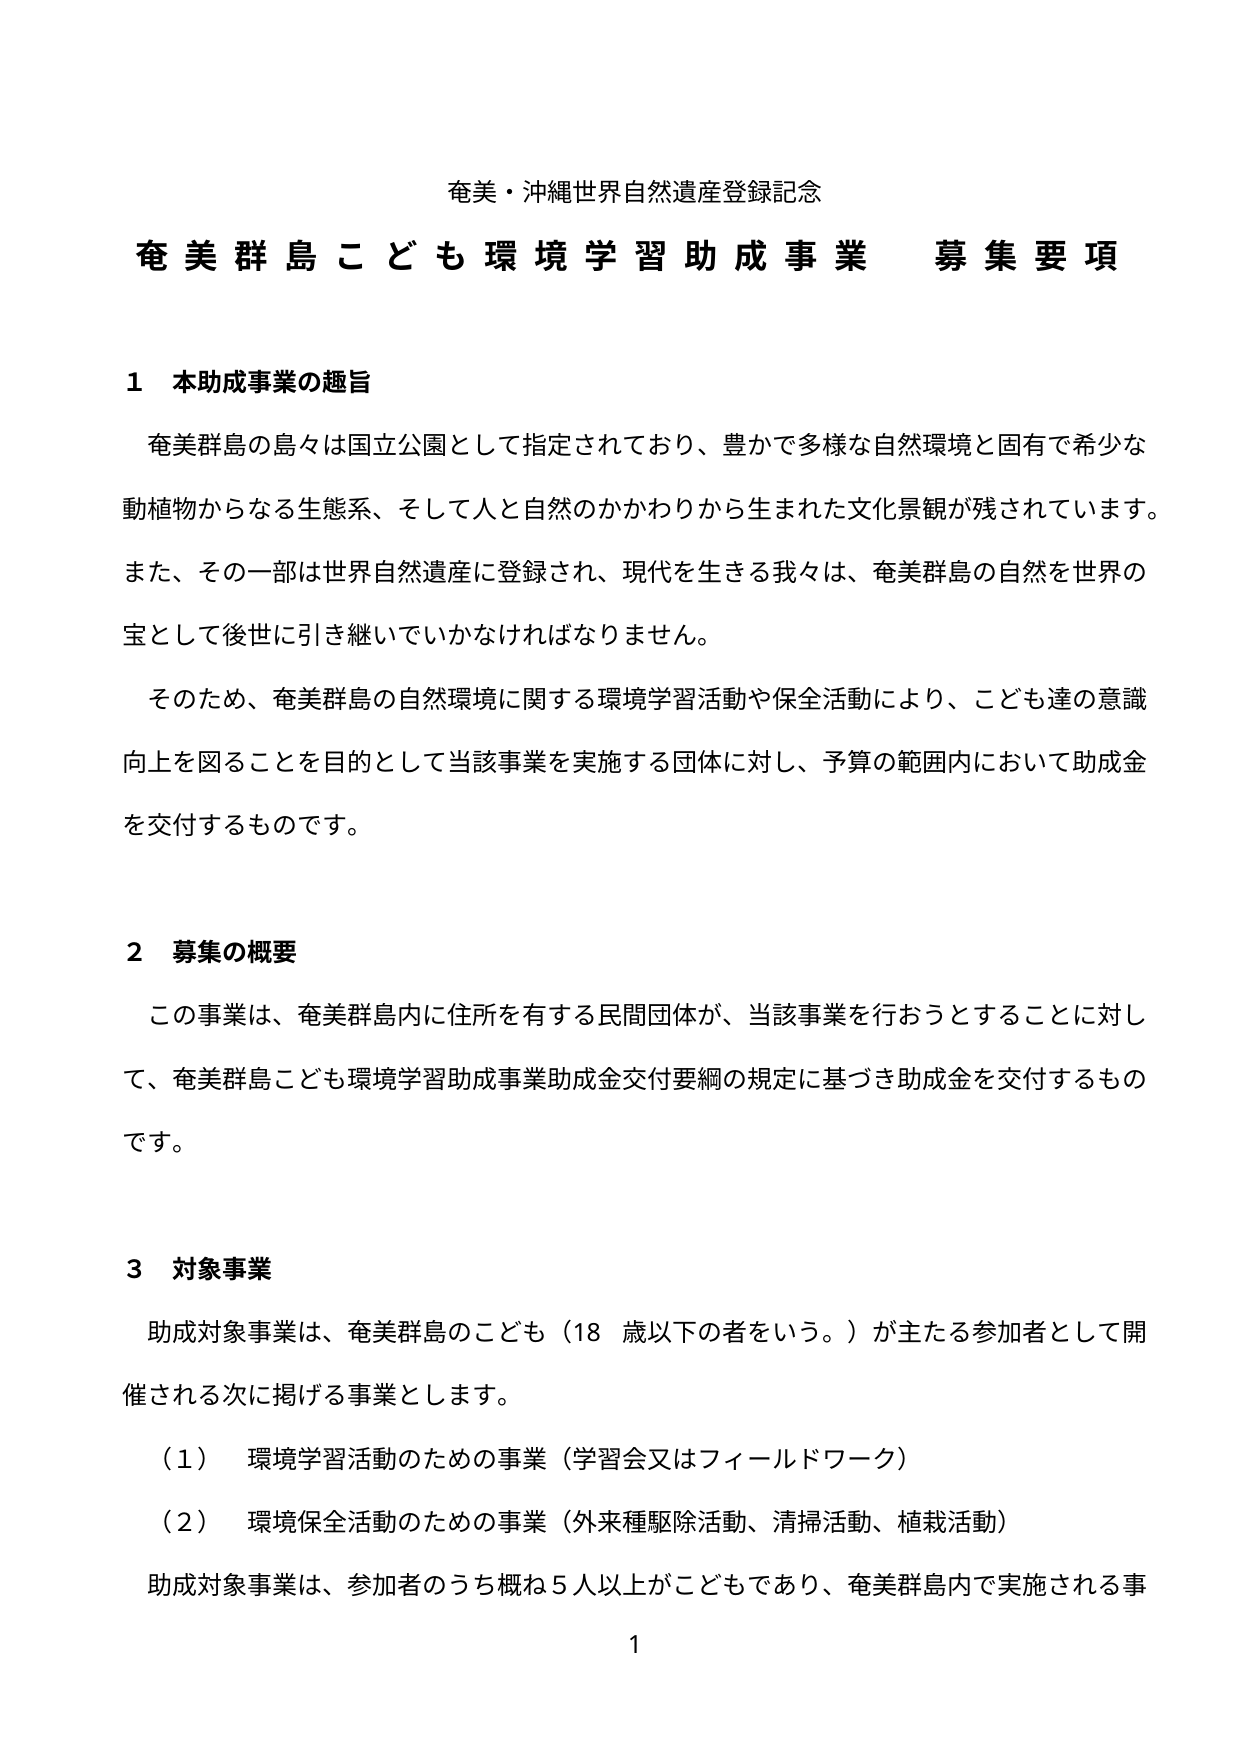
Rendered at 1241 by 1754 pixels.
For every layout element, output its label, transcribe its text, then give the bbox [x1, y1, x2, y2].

text 奄美群島の島々は国立公園として指定されており、豊かで多様な自然環境と固有で希少な動植物からなる生態系、そして人と自然のかかわりから生まれた文化景観が残されています。また、その一部は世界自然遺産に登録され、現代を生きる我々は、奄美群島の自然を世界の宝として後世に引き継いでいかなければなりません。 [122, 412, 1147, 666]
text 奄美群島こども環境学習助成事業 募集要項 [122, 222, 1147, 286]
text ３ 対象事業 [122, 1236, 1147, 1299]
text そのため、奄美群島の自然環境に関する環境学習活動や保全活動により、こども達の意識向上を図ることを目的として当該事業を実施する団体に対し、予算の範囲内において助成金を交付するものです。 [122, 666, 1147, 856]
text （２） 環境保全活動のための事業（外来種駆除活動、清掃活動、植栽活動） [122, 1489, 1147, 1552]
text ２ 募集の概要 [122, 919, 1147, 982]
text １ 本助成事業の趣旨 [122, 349, 1147, 412]
text 助成対象事業は、奄美群島のこども（18歳以下の者をいう。）が主たる参加者として開催される次に掲げる事業とします。 [122, 1299, 1147, 1426]
text 奄美・沖縄世界自然遺産登録記念 [122, 159, 1147, 222]
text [122, 1552, 1147, 1616]
text この事業は、奄美群島内に住所を有する民間団体が、当該事業を行おうとすることに対して、奄美群島こども環境学習助成事業助成金交付要綱の規定に基づき助成金を交付するものです。 [122, 982, 1147, 1172]
text （１） 環境学習活動のための事業（学習会又はフィールドワーク） [122, 1426, 1147, 1489]
